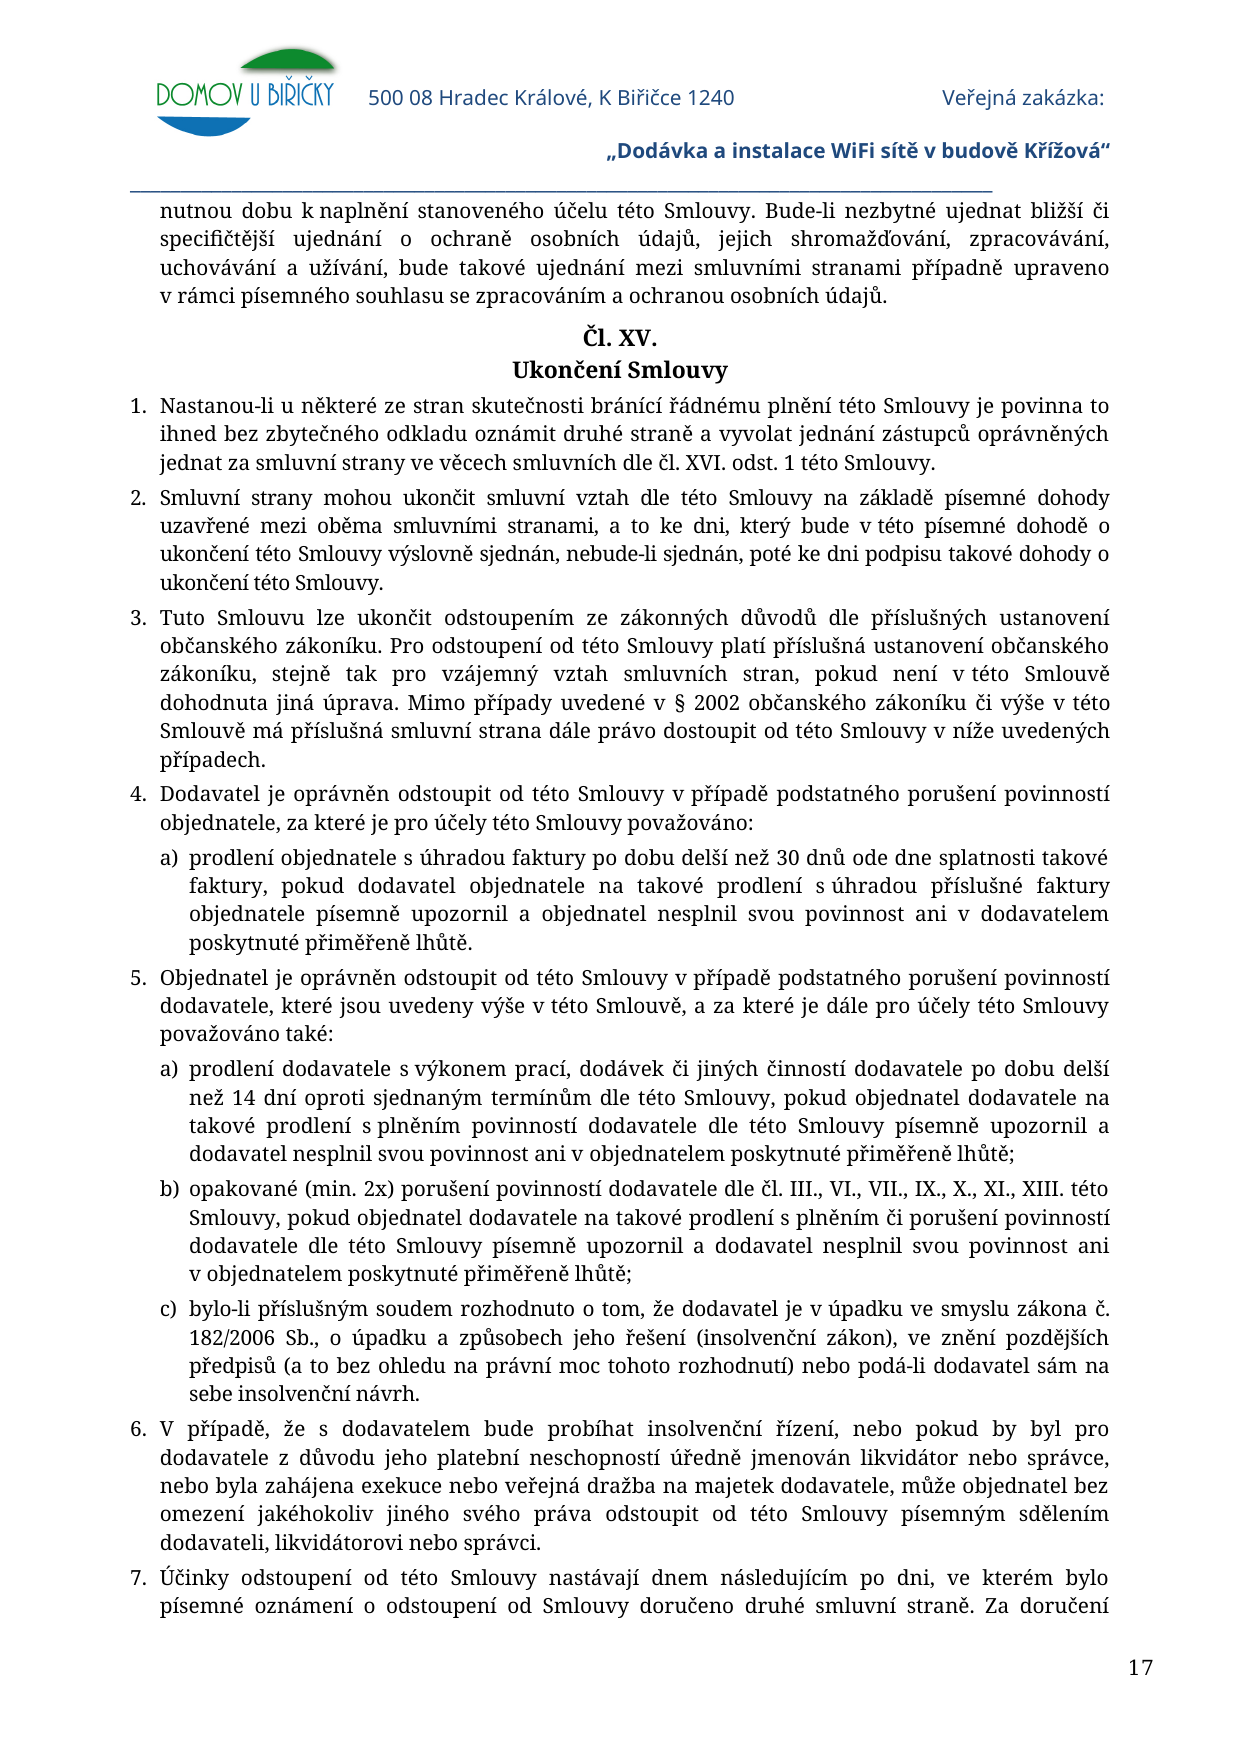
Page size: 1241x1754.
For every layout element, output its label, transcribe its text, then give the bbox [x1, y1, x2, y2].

list Objednatel je oprávněn odstoupit od této Smlouvy v případě podstatného porušení povinností dodavatele, které jsou uvedeny výše v této Smlouvě, a za které je dále pro účely této Smlouvy považováno také: [130, 963, 1110, 1048]
list Smluvní strany mohou ukončit smluvní vztah dle této Smlouvy na základě písemné dohody uzavřené mezi oběma smluvními stranami, a to ke dni, který bude v této písemné dohodě o ukončení této Smlouvy výslovně sjednán, nebude-li sjednán, poté ke dni podpisu takové dohody o ukončení této Smlouvy. [130, 483, 1110, 596]
list Tuto Smlouvu lze ukončit odstoupením ze zákonných důvodů dle příslušných ustanovení občanského zákoníku. Pro odstoupení od této Smlouvy platí příslušná ustanovení občanského zákoníku, stejně tak pro vzájemný vztah smluvních stran, pokud není v této Smlouvě dohodnuta jiná úprava. Mimo případy uvedené v § 2002 občanského zákoníku či výše v této Smlouvě má příslušná smluvní strana dále právo dostoupit od této Smlouvy v níže uvedených případech. [130, 603, 1110, 773]
subtitle Ukončení Smlouvy [130, 353, 1110, 385]
picture [121, 30, 370, 155]
list prodlení objednatele s úhradou faktury po dobu delší než 30 dnů ode dne splatnosti takové faktury, pokud dodavatel objednatele na takové prodlení s úhradou příslušné faktury objednatele písemně upozornil a objednatel nesplnil svou povinnost ani v dodavatelem poskytnuté přiměřeně lhůtě. [159, 843, 1110, 956]
list opakované (min. 2x) porušení povinností dodavatele dle čl. III., VI., VII., IX., X., XI., XIII. této Smlouvy, pokud objednatel dodavatele na takové prodlení s plněním či porušení povinností dodavatele dle této Smlouvy písemně upozornil a dodavatel nesplnil svou povinnost ani v objednatelem poskytnuté přiměřeně lhůtě; [159, 1174, 1110, 1288]
text Čl. XV. [130, 322, 1110, 353]
list Dodavatel je oprávněn odstoupit od této Smlouvy v případě podstatného porušení povinností objednatele, za které je pro účely této Smlouvy považováno: [130, 779, 1110, 836]
list Nastanou-li u některé ze stran skutečnosti bránící řádnému plnění této Smlouvy je povinna to ihned bez zbytečného odkladu oznámit druhé straně a vyvolat jednání zástupců oprávněných jednat za smluvní strany ve věcech smluvních dle čl. XVI. odst. 1 této Smlouvy. [130, 391, 1110, 476]
list bylo-li příslušným soudem rozhodnuto o tom, že dodavatel je v úpadku ve smyslu zákona č. 182/2006 Sb., o úpadku a způsobech jeho řešení (insolvenční zákon), ve znění pozdějších předpisů (a to bez ohledu na právní moc tohoto rozhodnutí) nebo podá-li dodavatel sám na sebe insolvenční návrh. [159, 1294, 1110, 1408]
list prodlení dodavatele s výkonem prací, dodávek či jiných činností dodavatele po dobu delší než 14 dní oproti sjednaným termínům dle této Smlouvy, pokud objednatel dodavatele na takové prodlení s plněním povinností dodavatele dle této Smlouvy písemně upozornil a dodavatel nesplnil svou povinnost ani v objednatelem poskytnuté přiměřeně lhůtě; [159, 1054, 1110, 1168]
list V případě, že s dodavatelem bude probíhat insolvenční řízení, nebo pokud by byl pro dodavatele z důvodu jeho platební neschopností úředně jmenován likvidátor nebo správce, nebo byla zahájena exekuce nebo veřejná dražba na majetek dodavatele, může objednatel bez omezení jakéhokoliv jiného svého práva odstoupit od této Smlouvy písemným sdělením dodavateli, likvidátorovi nebo správci. [130, 1414, 1110, 1556]
